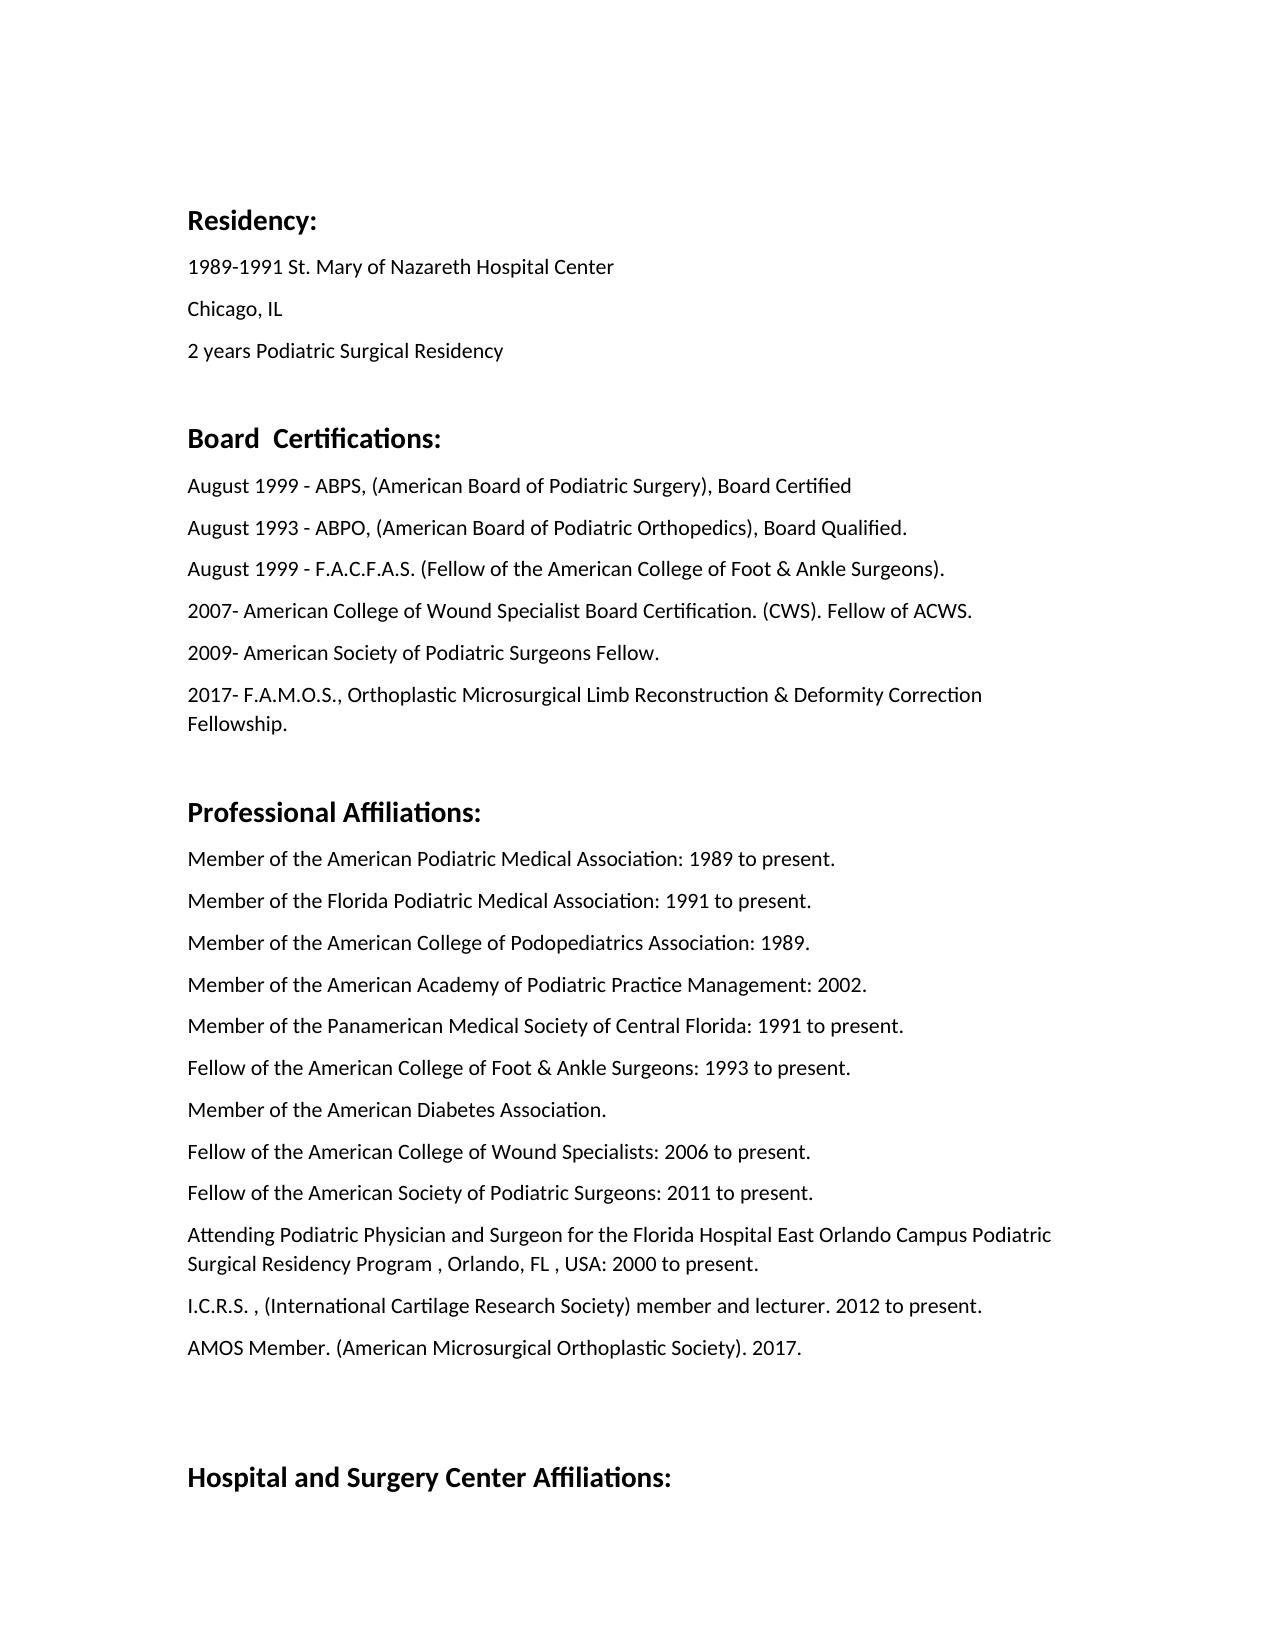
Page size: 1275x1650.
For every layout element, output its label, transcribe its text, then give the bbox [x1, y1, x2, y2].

text Fellow of the American Society of Podiatric Surgeons: 2011 to present. [187, 1179, 1087, 1206]
text 1989-1991 St. Mary of Nazareth Hospital Center [187, 253, 1087, 280]
text Member of the American Diabetes Association. [187, 1096, 1087, 1123]
text 2017- F.A.M.O.S., Orthoplastic Microsurgical Limb Reconstruction & Deformity Correction Fellowship. [187, 681, 1087, 737]
text Attending Podiatric Physician and Surgeon for the Florida Hospital East Orlando Campus Podiatric Surgical Residency Program , Orlando, FL , USA: 2000 to present. [187, 1221, 1087, 1277]
text Member of the Florida Podiatric Medical Association: 1991 to present. [187, 887, 1087, 914]
text Member of the American Academy of Podiatric Practice Management: 2002. [187, 971, 1087, 997]
text 2009- American Society of Podiatric Surgeons Fellow. [187, 639, 1087, 666]
text Fellow of the American College of Wound Specialists: 2006 to present. [187, 1138, 1087, 1164]
text Professional Affiliations: [187, 794, 1087, 829]
text August 1993 - ABPO, (American Board of Podiatric Orthopedics), Board Qualified. [187, 514, 1087, 541]
text August 1999 - F.A.C.F.A.S. (Fellow of the American College of Foot & Ankle Surgeons). [187, 556, 1087, 582]
text I.C.R.S. , (International Cartilage Research Society) member and lecturer. 2012 to present. [187, 1292, 1087, 1319]
text Chicago, IL [187, 295, 1087, 322]
text Hospital and Surgery Center Affiliations: [187, 1459, 1087, 1495]
text Member of the Panamerican Medical Society of Central Florida: 1991 to present. [187, 1012, 1087, 1039]
text Member of the American Podiatric Medical Association: 1989 to present. [187, 845, 1087, 872]
text AMOS Member. (American Microsurgical Orthoplastic Society). 2017. [187, 1334, 1087, 1361]
text Board Certifications: [187, 420, 1087, 456]
text 2007- American College of Wound Specialist Board Certification. (CWS). Fellow of ACWS. [187, 597, 1087, 624]
text 2 years Podiatric Surgical Residency [187, 337, 1087, 363]
text Residency: [187, 202, 1087, 237]
text Member of the American College of Podopediatrics Association: 1989. [187, 929, 1087, 956]
text August 1999 - ABPS, (American Board of Podiatric Surgery), Board Certified [187, 472, 1087, 499]
text Fellow of the American College of Foot & Ankle Surgeons: 1993 to present. [187, 1054, 1087, 1081]
